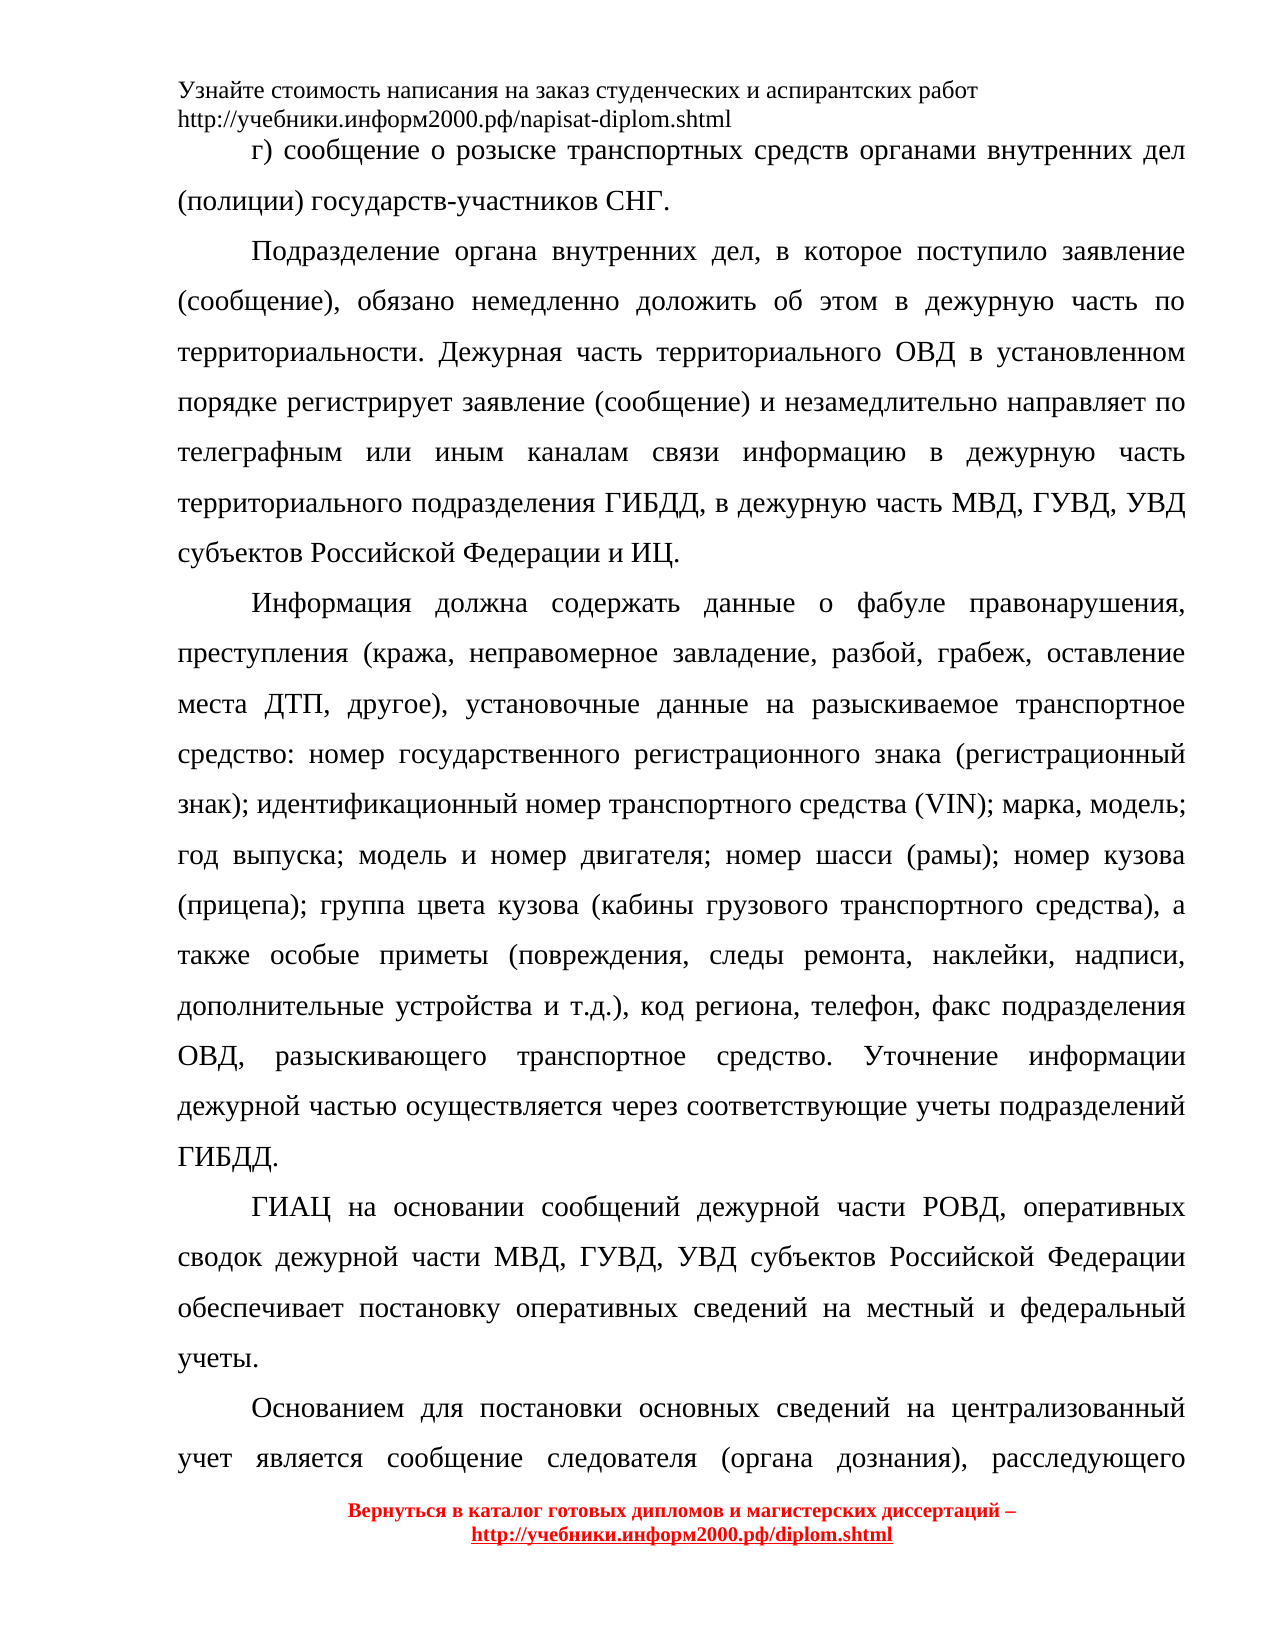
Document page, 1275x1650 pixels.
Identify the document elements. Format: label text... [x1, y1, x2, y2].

text Информация должна содержать данные о фабуле правонарушения, преступления (кража, неправомерное завладение, разбой, грабеж, оставление места ДТП, другое), установочные данные на разыскиваемое транспортное средство: номер государственного регистрационного знака (регистрационный знак); идентификационный номер транспортного средства (VIN); марка, модель; год выпуска; модель и номер двигателя; номер шасси (рамы); номер кузова (прицепа); группа цвета кузова (кабины грузового транспортного средства), а также особые приметы (повреждения, следы ремонта, наклейки, надписи, дополнительные устройства и т.д.), код региона, телефон, факс подразделения ОВД, разыскивающего транспортное средство. Уточнение информации дежурной частью осуществляется через соответствующие учеты подразделений ГИБДД. [177, 585, 1186, 1172]
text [177, 1390, 1186, 1474]
text г) сообщение о розыске транспортных средств органами внутренних дел (полиции) государств-участников СНГ. [177, 132, 1186, 216]
text Подразделение органа внутренних дел, в которое поступило заявление (сообщение), обязано немедленно доложить об этом в дежурную часть по территориальности. Дежурная часть территориального ОВД в установленном порядке регистрирует заявление (сообщение) и незамедлительно направляет по телеграфным или иным каналам связи информацию в дежурную часть территориального подразделения ГИБДД, в дежурную часть МВД, ГУВД, УВД субъектов Российской Федерации и ИЦ. [177, 233, 1186, 568]
text ГИАЦ на основании сообщений дежурной части РОВД, оперативных сводок дежурной части МВД, ГУВД, УВД субъектов Российской Федерации обеспечивает постановку оперативных сведений на местный и федеральный учеты. [177, 1189, 1186, 1373]
